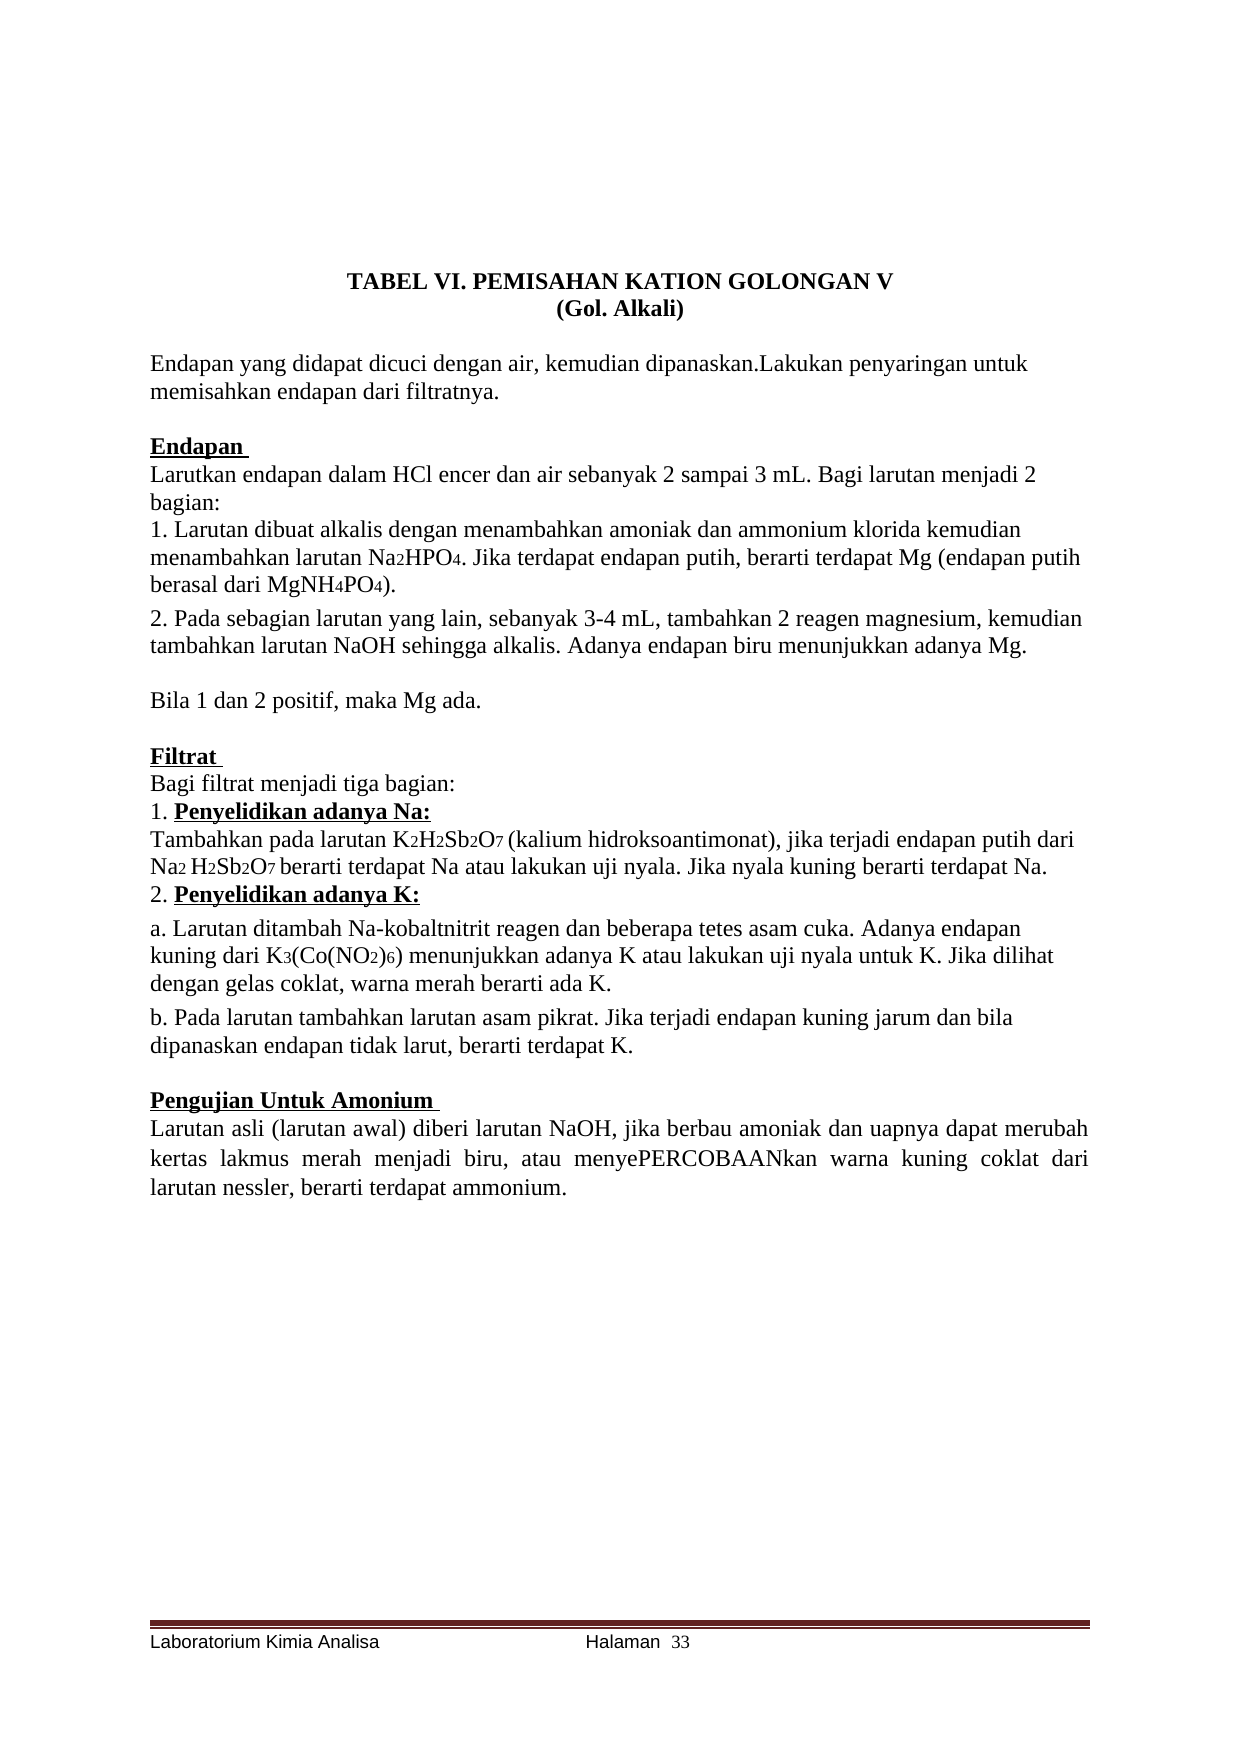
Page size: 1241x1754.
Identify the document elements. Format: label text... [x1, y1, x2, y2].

text TABEL VI. PEMISAHAN KATION GOLONGAN V [150, 267, 1090, 294]
text Pengujian Untuk Amonium [150, 1086, 1090, 1113]
text Larutkan endapan dalam HCl encer dan air sebanyak 2 sampai 3 mL. Bagi larutan menjadi 2 bagian: [150, 460, 1090, 515]
text Endapan yang didapat dicuci dengan air, kemudian dipanaskan.Lakukan penyaringan untuk memisahkan endapan dari filtratnya. [150, 349, 1090, 405]
text Bagi filtrat menjadi tiga bagian: [150, 769, 1090, 797]
text Larutan asli (larutan awal) diberi larutan NaOH, jika berbau amoniak dan uapnya dapat merubah kertas lakmus merah menjadi biru, atau menyePERCOBAANkan warna kuning coklat dari larutan nessler, berarti terdapat ammonium. [150, 1113, 1090, 1201]
text 1. Larutan dibuat alkalis dengan menambahkan amoniak dan ammonium klorida kemudian menambahkan larutan Na2HPO4. Jika terdapat endapan putih, berarti terdapat Mg (endapan putih berasal dari MgNH4PO4). [150, 515, 1090, 598]
text 2. Penyelidikan adanya K: [150, 880, 1090, 907]
text Endapan [150, 432, 1090, 460]
text b. Pada larutan tambahkan larutan asam pikrat. Jika terjadi endapan kuning jarum dan bila dipanaskan endapan tidak larut, berarti terdapat K. [150, 1003, 1090, 1058]
text 2. Pada sebagian larutan yang lain, sebanyak 3-4 mL, tambahkan 2 reagen magnesium, kemudian tambahkan larutan NaOH sehingga alkalis. Adanya endapan biru menunjukkan adanya Mg. [150, 604, 1090, 659]
text a. Larutan ditambah Na-kobaltnitrit reagen dan beberapa tetes asam cuka. Adanya endapan kuning dari K3(Co(NO2)6) menunjukkan adanya K atau lakukan uji nyala untuk K. Jika dilihat dengan gelas coklat, warna merah berarti ada K. [150, 914, 1090, 997]
text Filtrat [150, 742, 1090, 769]
text Bila 1 dan 2 positif, maka Mg ada. [150, 687, 1090, 714]
text Tambahkan pada larutan K2H2Sb2O7 (kalium hidroksoantimonat), jika terjadi endapan putih dari Na2 H2Sb2O7 berarti terdapat Na atau lakukan uji nyala. Jika nyala kuning berarti terdapat Na. [150, 824, 1090, 880]
text (Gol. Alkali) [150, 294, 1090, 322]
text 1. Penyelidikan adanya Na: [150, 797, 1090, 824]
